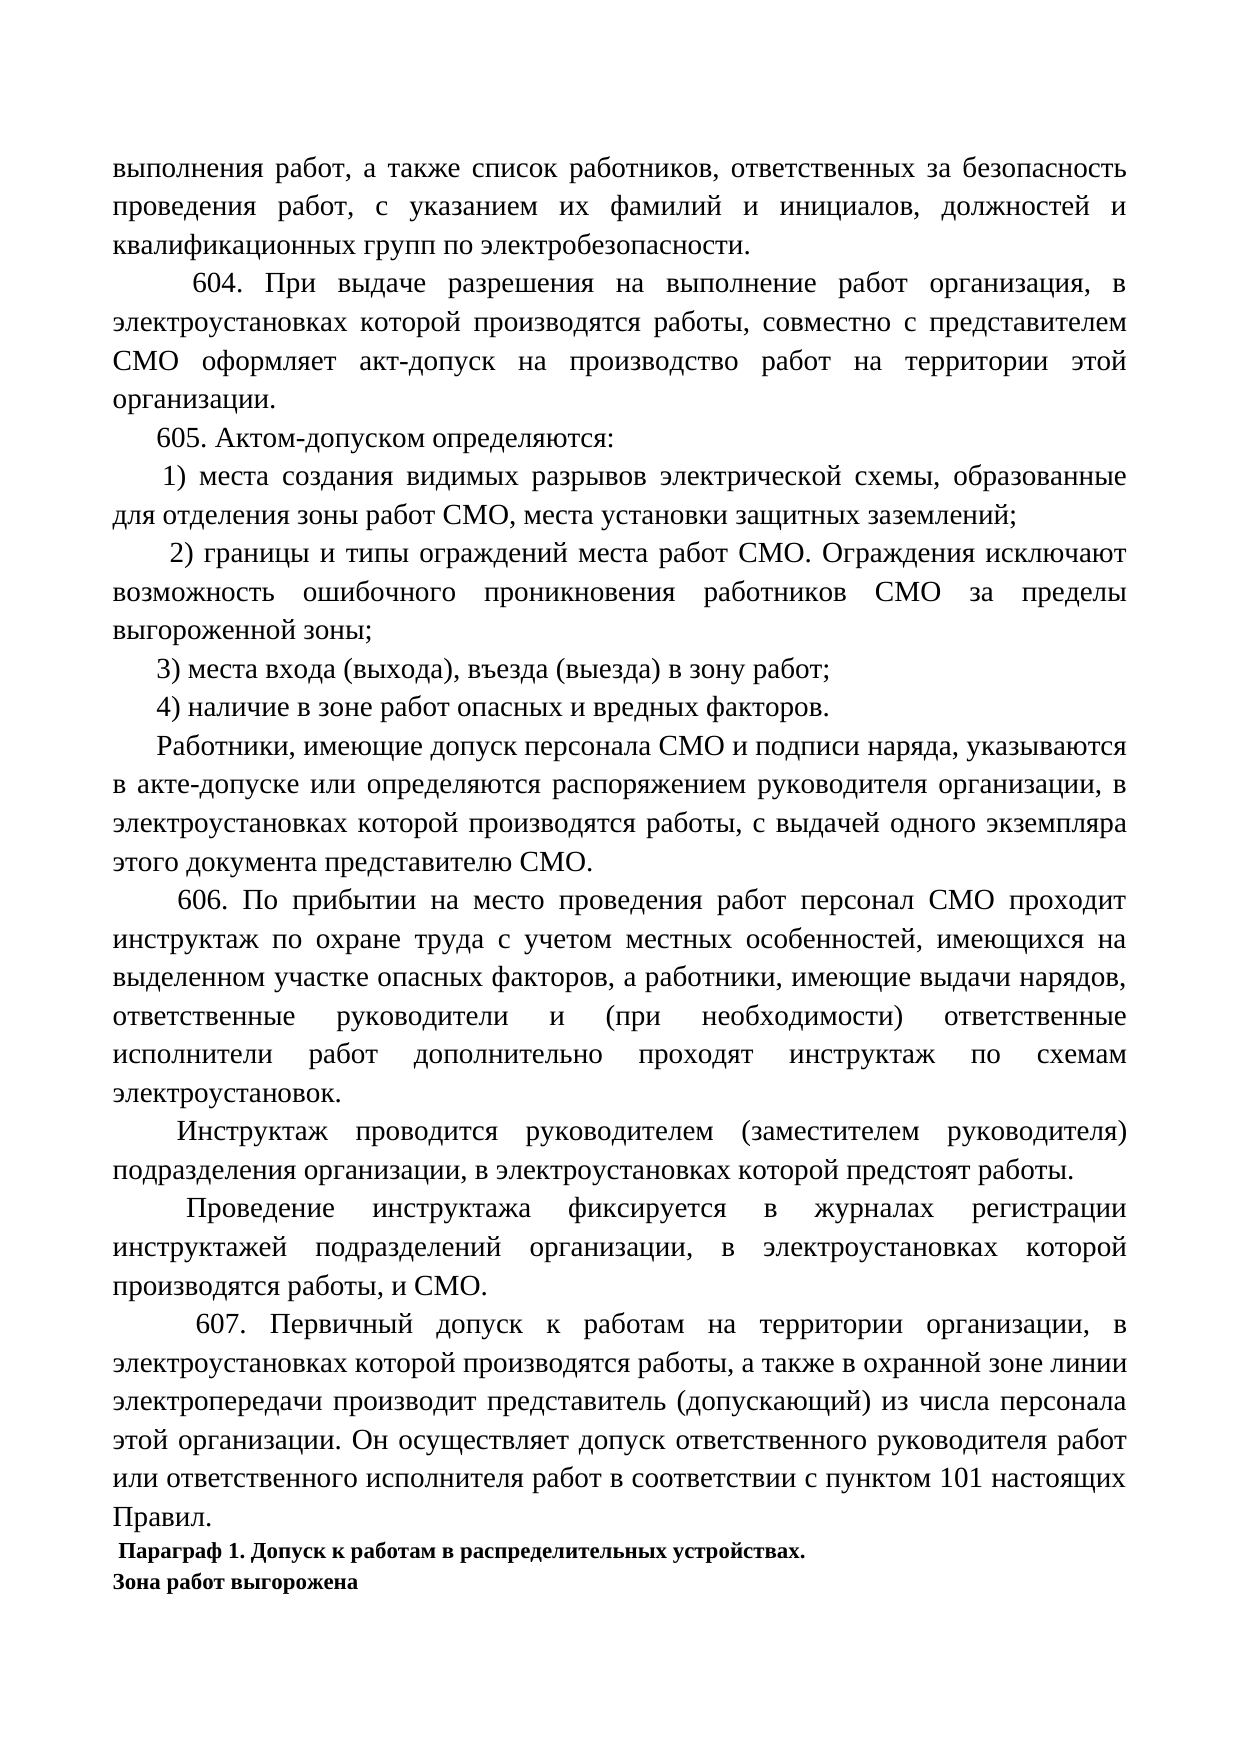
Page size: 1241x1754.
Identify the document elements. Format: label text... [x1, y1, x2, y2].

text 606. По прибытии на место проведения работ персонал СМО проходит инструктаж по охране труда с учетом местных особенностей, имеющихся на выделенном участке опасных факторов, а работники, имеющие выдачи нарядов, ответственные руководители и (при необходимости) ответственные исполнители работ дополнительно проходят инструктаж по схемам электроустановок. [112, 882, 1128, 1108]
text Инструктаж проводится руководителем (заместителем руководителя) подразделения организации, в электроустановках которой предстоят работы. [112, 1113, 1128, 1186]
text Проведение инструктажа фиксируется в журналах регистрации инструктажей подразделений организации, в электроустановках которой производятся работы, и СМО. [112, 1191, 1128, 1301]
text 607. Первичный допуск к работам на территории организации, в электроустановках которой производятся работы, а также в охранной зоне линии электропередачи производит представитель (допускающий) из числа персонала этой организации. Он осуществляет допуск ответственного руководителя работ или ответственного исполнителя работ в соответствии с пунктом 101 настоящих Правил. [112, 1306, 1128, 1532]
text 1) места создания видимых разрывов электрической схемы, образованные для отделения зоны работ СМО, места установки защитных заземлений; [112, 458, 1128, 530]
text 4) наличие в зоне работ опасных и вредных факторов. [112, 689, 1128, 723]
text Работники, имеющие допуск персонала СМО и подписи наряда, указываются в акте-допуске или определяются распоряжением руководителя организации, в электроустановках которой производятся работы, с выдачей одного экземпляра этого документа представителю СМО. [112, 728, 1128, 877]
text 2) границы и типы ограждений места работ СМО. Ограждения исключают возможность ошибочного проникновения работников СМО за пределы выгороженной зоны; [112, 535, 1128, 646]
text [112, 150, 1128, 261]
text 604. При выдаче разрешения на выполнение работ организация, в электроустановках которой производятся работы, совместно с представителем СМО оформляет акт-допуск на производство работ на территории этой организации. [112, 266, 1128, 415]
text 605. Актом-допуском определяются: [112, 420, 1128, 453]
text 3) места входа (выхода), въезда (выезда) в зону работ; [112, 651, 1128, 684]
text Параграф 1. Допуск к работам в распределительных устройствах. Зона работ выгорожена [112, 1537, 1128, 1594]
